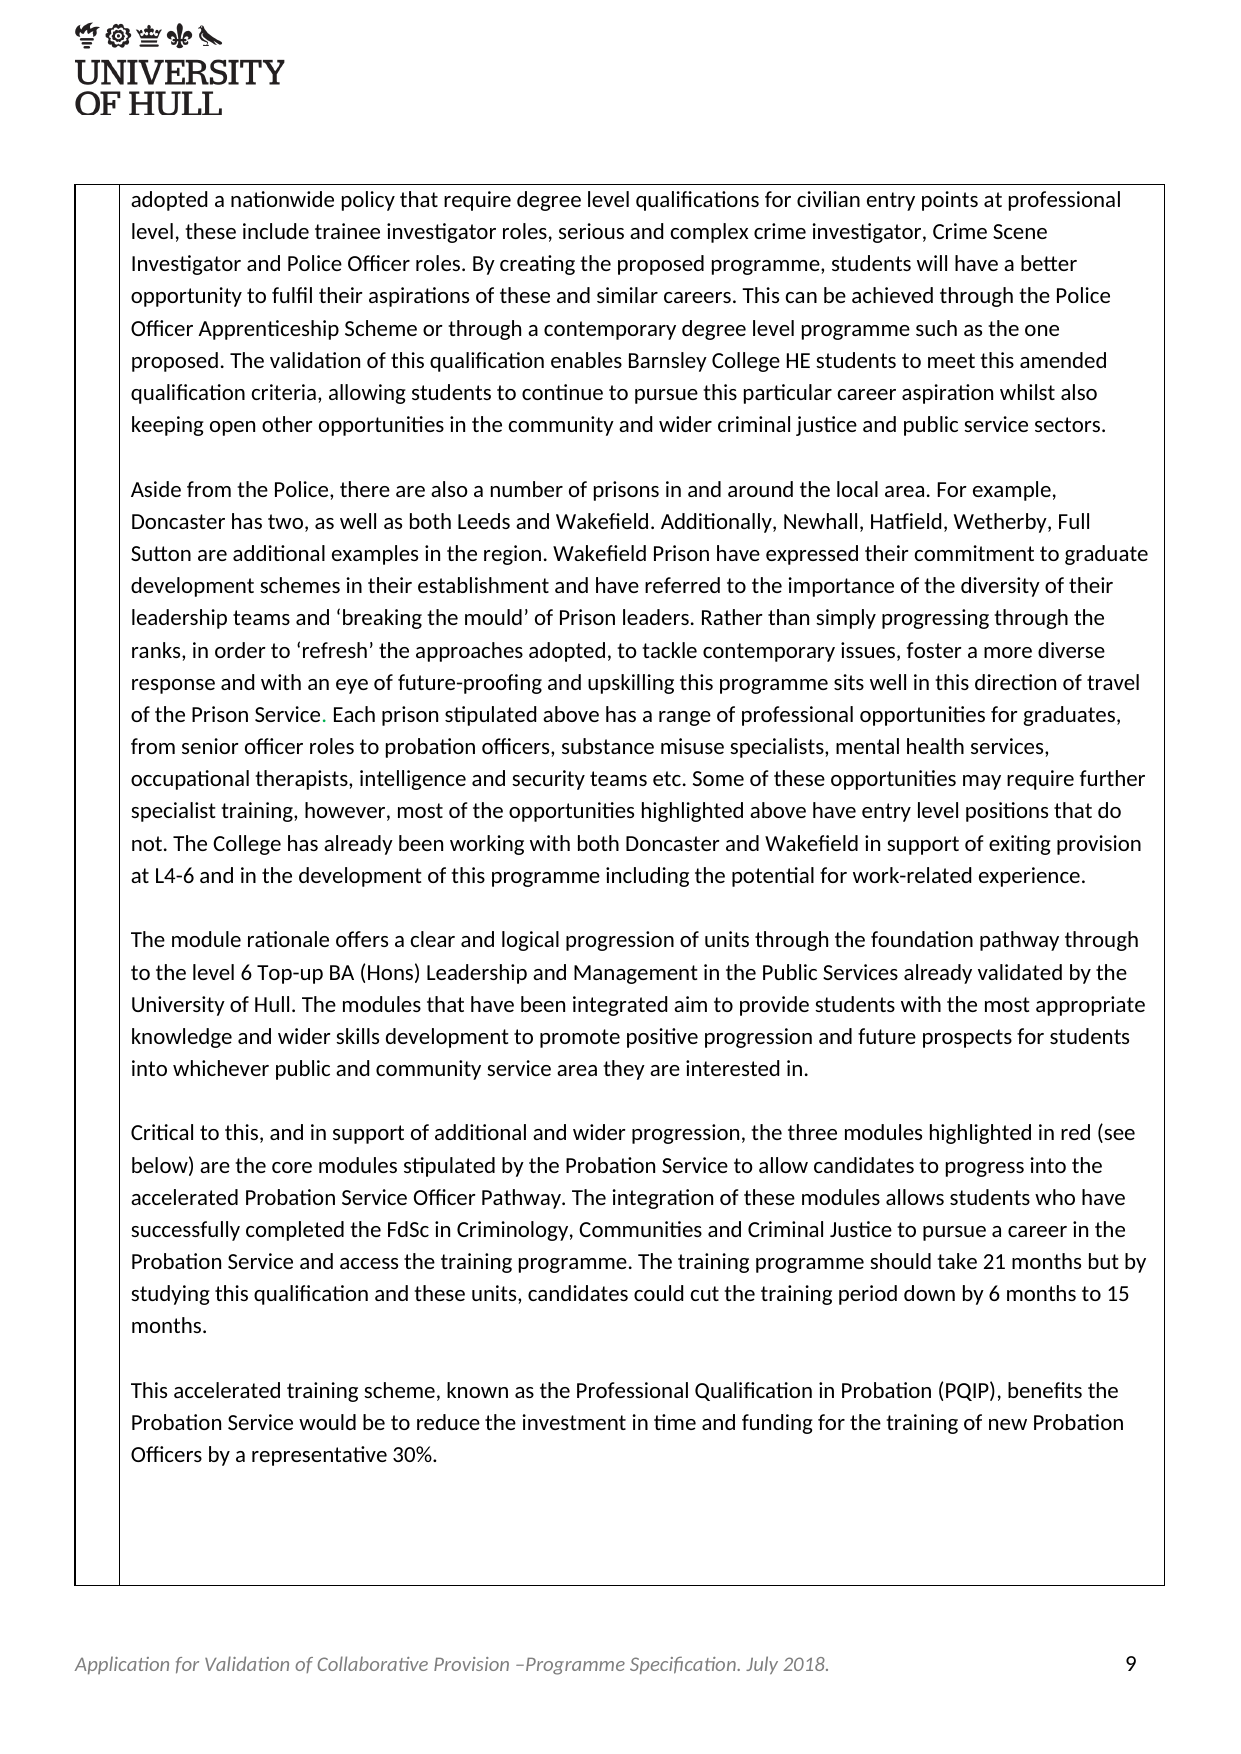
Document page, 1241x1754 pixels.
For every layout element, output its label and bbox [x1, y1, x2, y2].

table_cell [76, 185, 119, 1585]
table_cell [120, 185, 1164, 1585]
